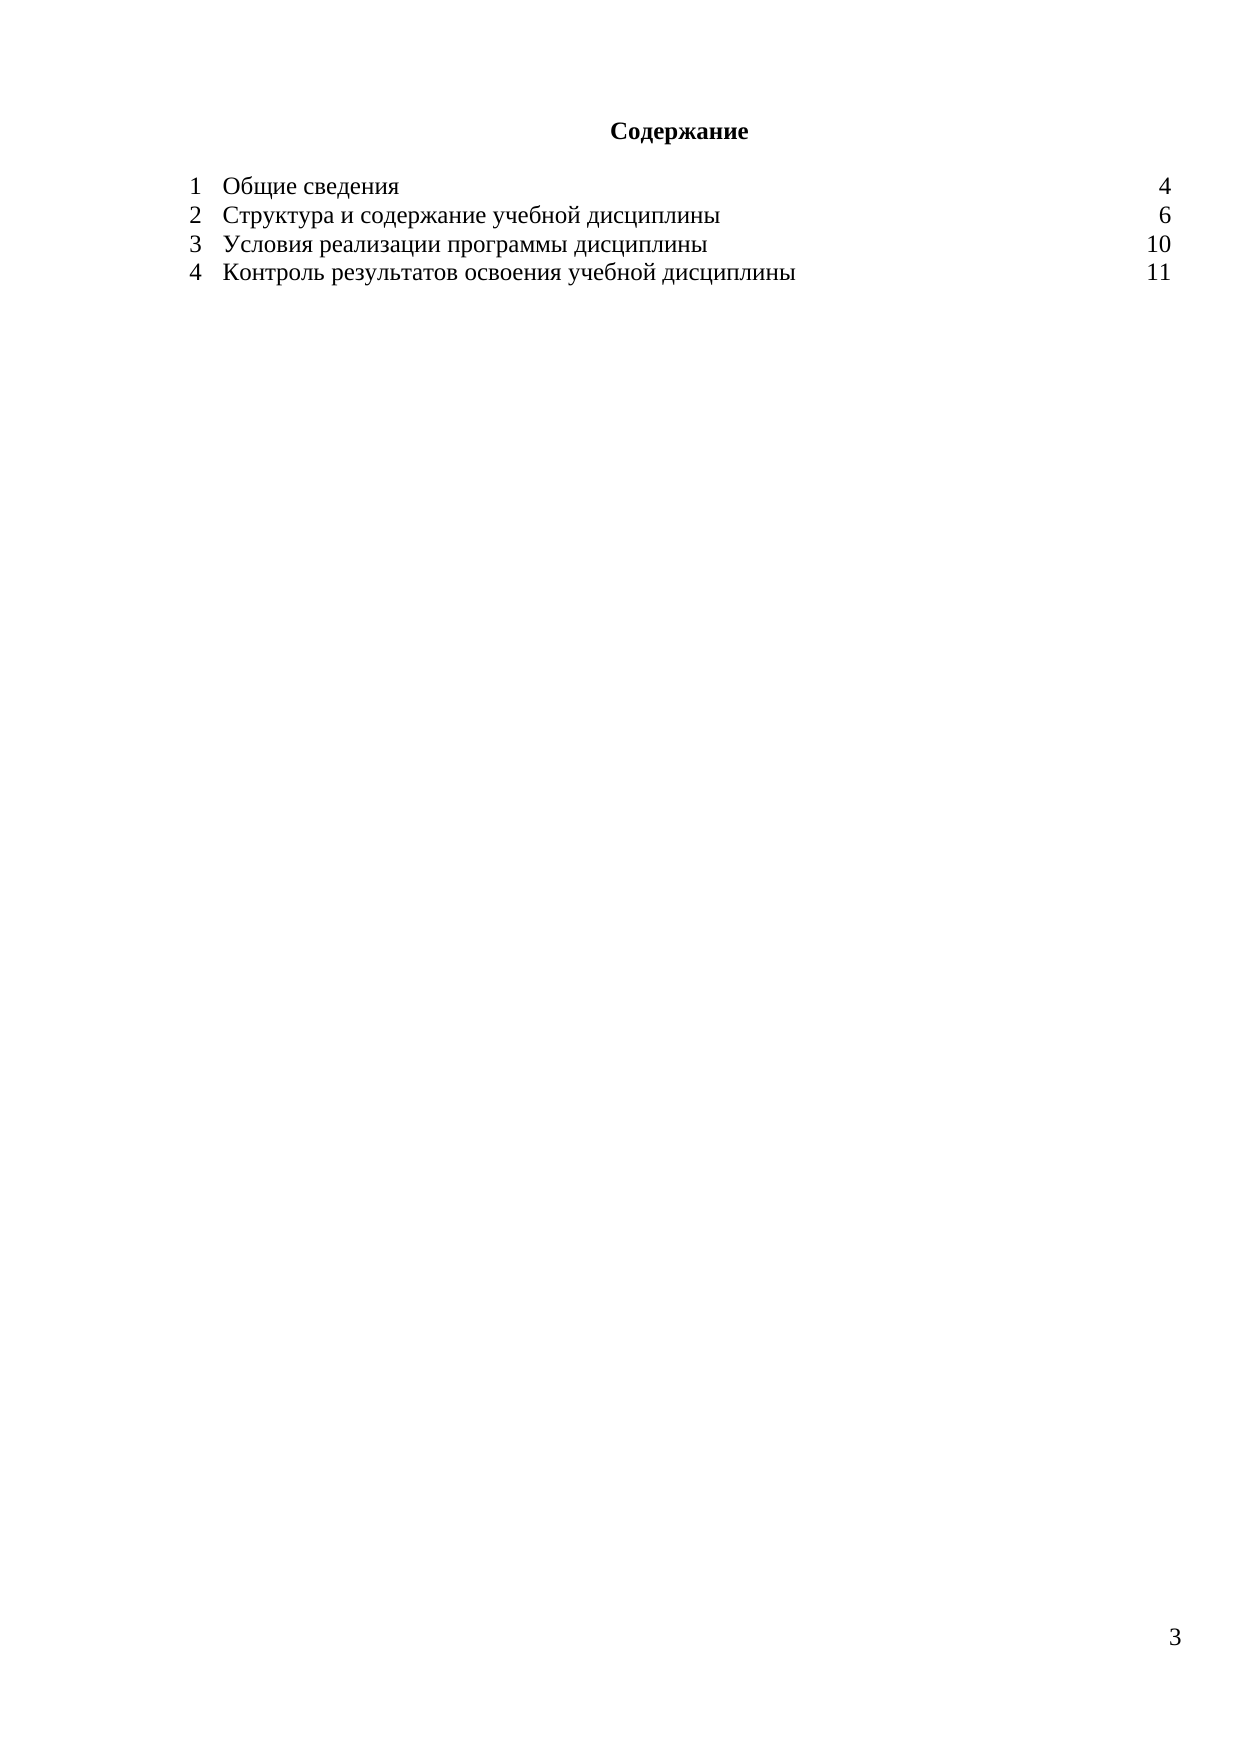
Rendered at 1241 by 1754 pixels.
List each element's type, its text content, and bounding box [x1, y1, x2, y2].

table_cell Условия реализации программы дисциплины [212, 231, 971, 259]
table_header 4 [971, 174, 1192, 202]
table_cell 6 [971, 202, 1192, 231]
table_header Общие сведения [212, 174, 971, 202]
table_cell 2 [168, 202, 212, 231]
table_cell 4 [168, 259, 212, 287]
table_cell 3 [168, 231, 212, 259]
table_cell Контроль результатов освоения учебной дисциплины [212, 259, 971, 287]
table_cell 10 [971, 231, 1192, 259]
table_cell 11 [971, 259, 1192, 287]
table_header 1 [168, 174, 212, 202]
table_cell Структура и содержание учебной дисциплины [212, 202, 971, 231]
subtitle Содержание [301, 116, 1057, 144]
